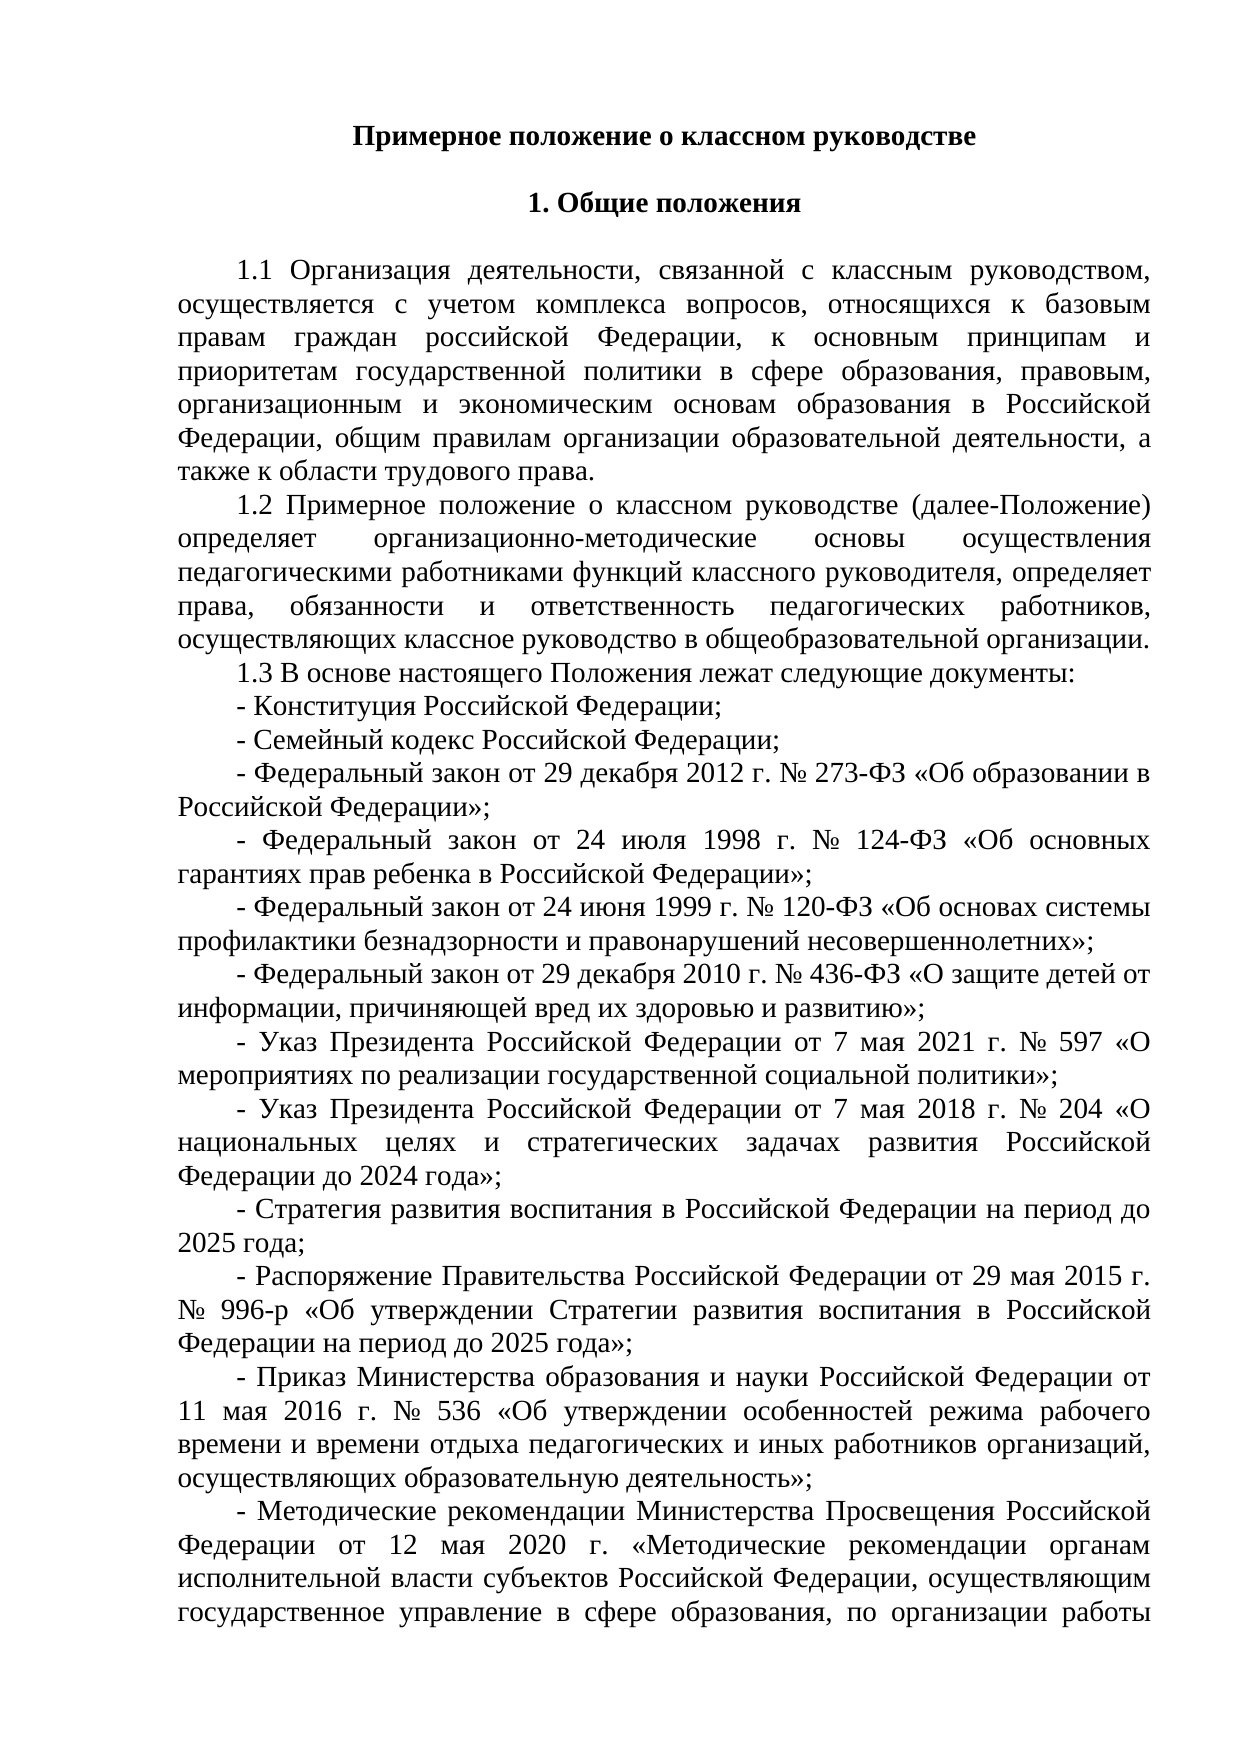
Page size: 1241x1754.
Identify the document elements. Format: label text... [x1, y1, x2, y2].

text - Указ Президента Российской Федерации от 7 мая 2021 г. № 597 «О мероприятиях по реализации государственной социальной политики»; [177, 1024, 1152, 1091]
text - Федеральный закон от 24 июня 1999 г. № 120-ФЗ «Об основах системы профилактики безнадзорности и правонарушений несовершеннолетних»; [177, 889, 1152, 957]
text 1. Общие положения [177, 185, 1152, 219]
text - Федеральный закон от 29 декабря 2010 г. № 436-ФЗ «О защите детей от информации, причиняющей вред их здоровью и развитию»; [177, 957, 1152, 1024]
text - Стратегия развития воспитания в Российской Федерации на период до 2025 года; [177, 1191, 1152, 1258]
text - Распоряжение Правительства Российской Федерации от 29 мая 2015 г. № 996-р «Об утверждении Стратегии развития воспитания в Российской Федерации на период до 2025 года»; [177, 1258, 1152, 1359]
text - Федеральный закон от 24 июля 1998 г. № 124-ФЗ «Об основных гарантиях прав ребенка в Российской Федерации»; [177, 822, 1152, 889]
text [177, 1493, 1152, 1627]
text Примерное положение о классном руководстве [177, 118, 1152, 152]
text - Семейный кодекс Российской Федерации; [177, 722, 1152, 755]
text - Федеральный закон от 29 декабря 2012 г. № 273-ФЗ «Об образовании в Российской Федерации»; [177, 755, 1152, 822]
text - Указ Президента Российской Федерации от 7 мая 2018 г. № 204 «О национальных целях и стратегических задачах развития Российской Федерации до 2024 года»; [177, 1091, 1152, 1191]
text - Приказ Министерства образования и науки Российской Федерации от 11 мая 2016 г. № 536 «Об утверждении особенностей режима рабочего времени и времени отдыха педагогических и иных работников организаций, осуществляющих образовательную деятельность»; [177, 1359, 1152, 1493]
text - Конституция Российской Федерации; [177, 688, 1152, 722]
text 1.3 В основе настоящего Положения лежат следующие документы: [177, 655, 1152, 688]
text 1.2 Примерное положение о классном руководстве (далее-Положение) определяет организационно-методические основы осуществления педагогическими работниками функций классного руководителя, определяет права, обязанности и ответственность педагогических работников, осуществляющих классное руководство в общеобразовательной организации. [177, 487, 1152, 655]
text 1.1 Организация деятельности, связанной с классным руководством, осуществляется с учетом комплекса вопросов, относящихся к базовым правам граждан российской Федерации, к основным принципам и приоритетам государственной политики в сфере образования, правовым, организационным и экономическим основам образования в Российской Федерации, общим правилам организации образовательной деятельности, а также к области трудового права. [177, 252, 1152, 487]
